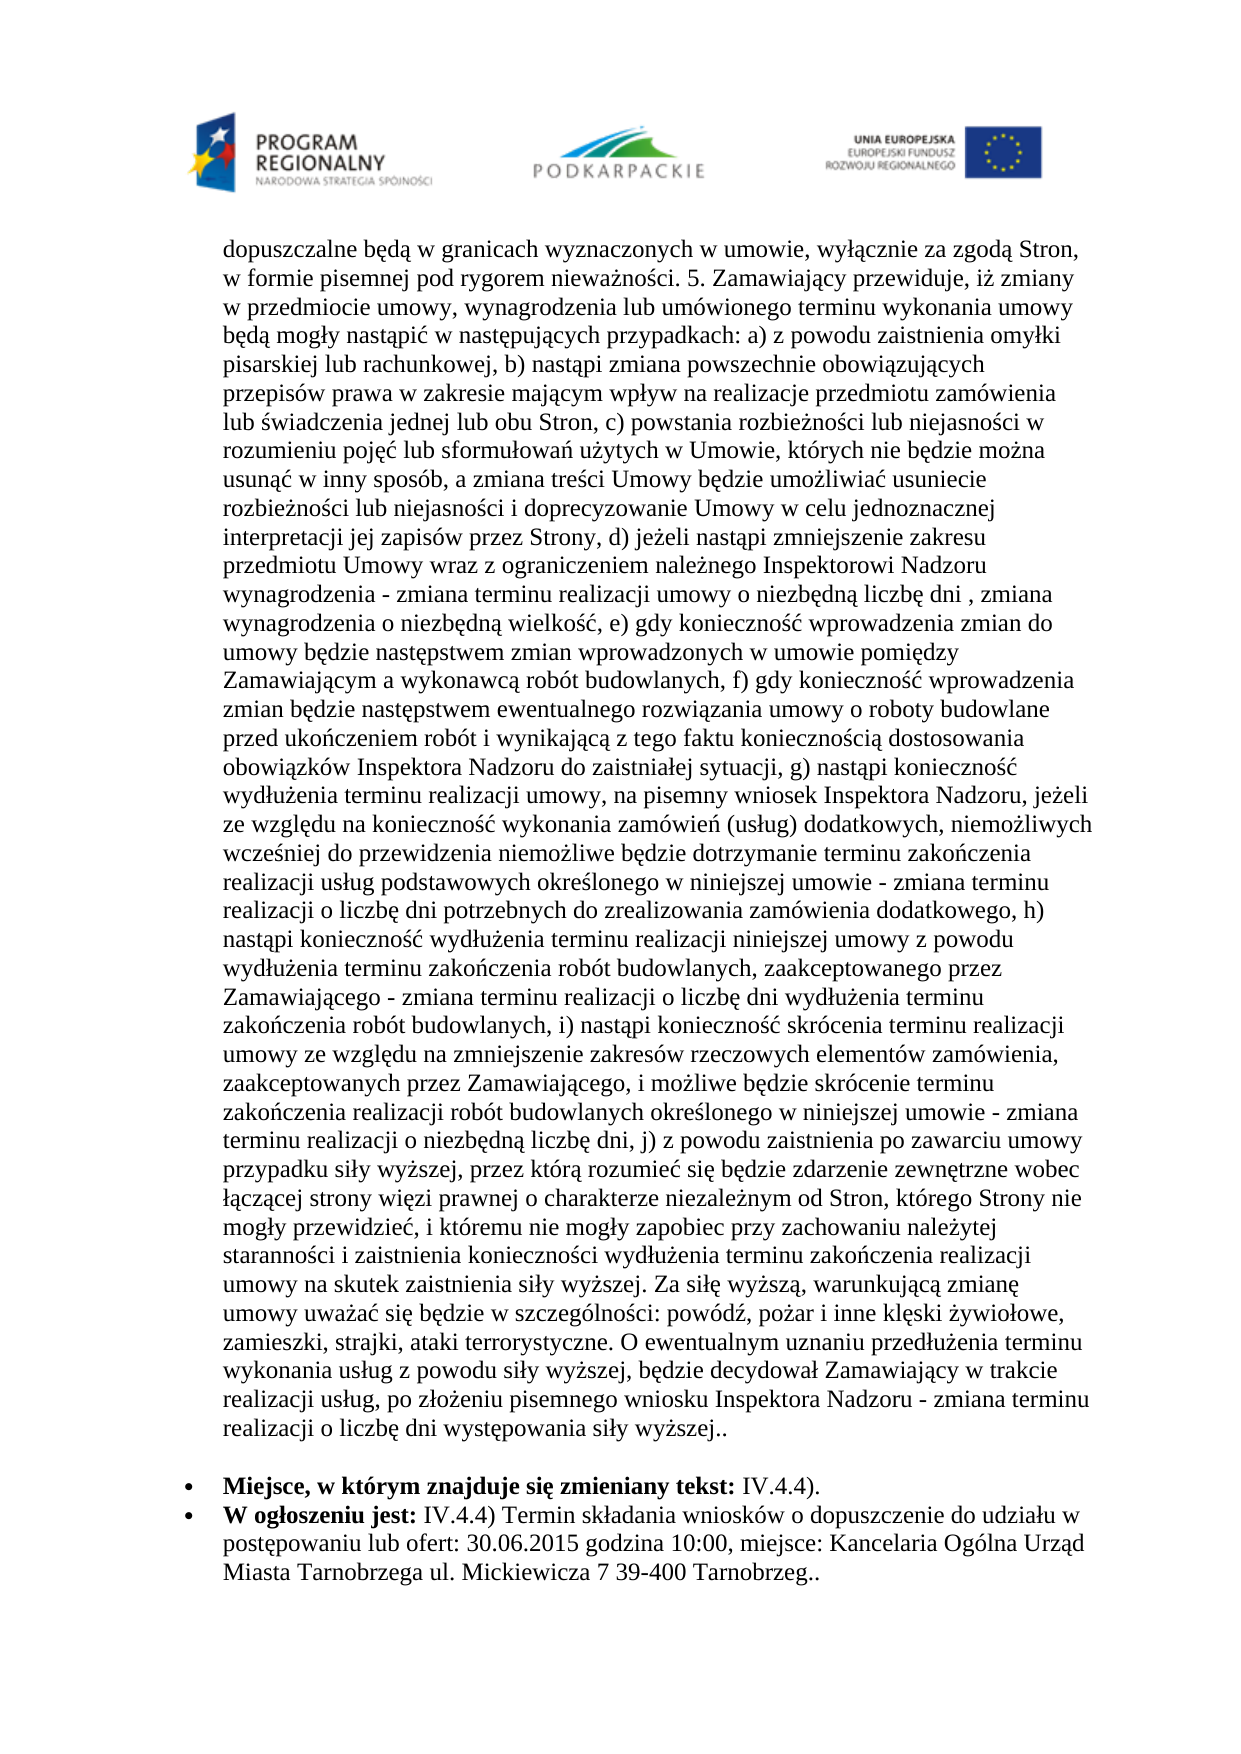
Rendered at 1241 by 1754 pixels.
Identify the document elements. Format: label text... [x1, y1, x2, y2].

picture [147, 73, 1093, 235]
list Miejsce, w którym znajduje się zmieniany tekst: IV.4.4). [185, 1471, 1093, 1500]
list W ogłoszeniu jest: IV.4.4) Termin składania wniosków o dopuszczenie do udziału w postępowaniu lub ofert: 30.06.2015 godzina 10:00, miejsce: Kancelaria Ogólna Urząd Miasta Tarnobrzega ul. Mickiewicza 7 39-400 Tarnobrzeg.. [185, 1500, 1093, 1586]
